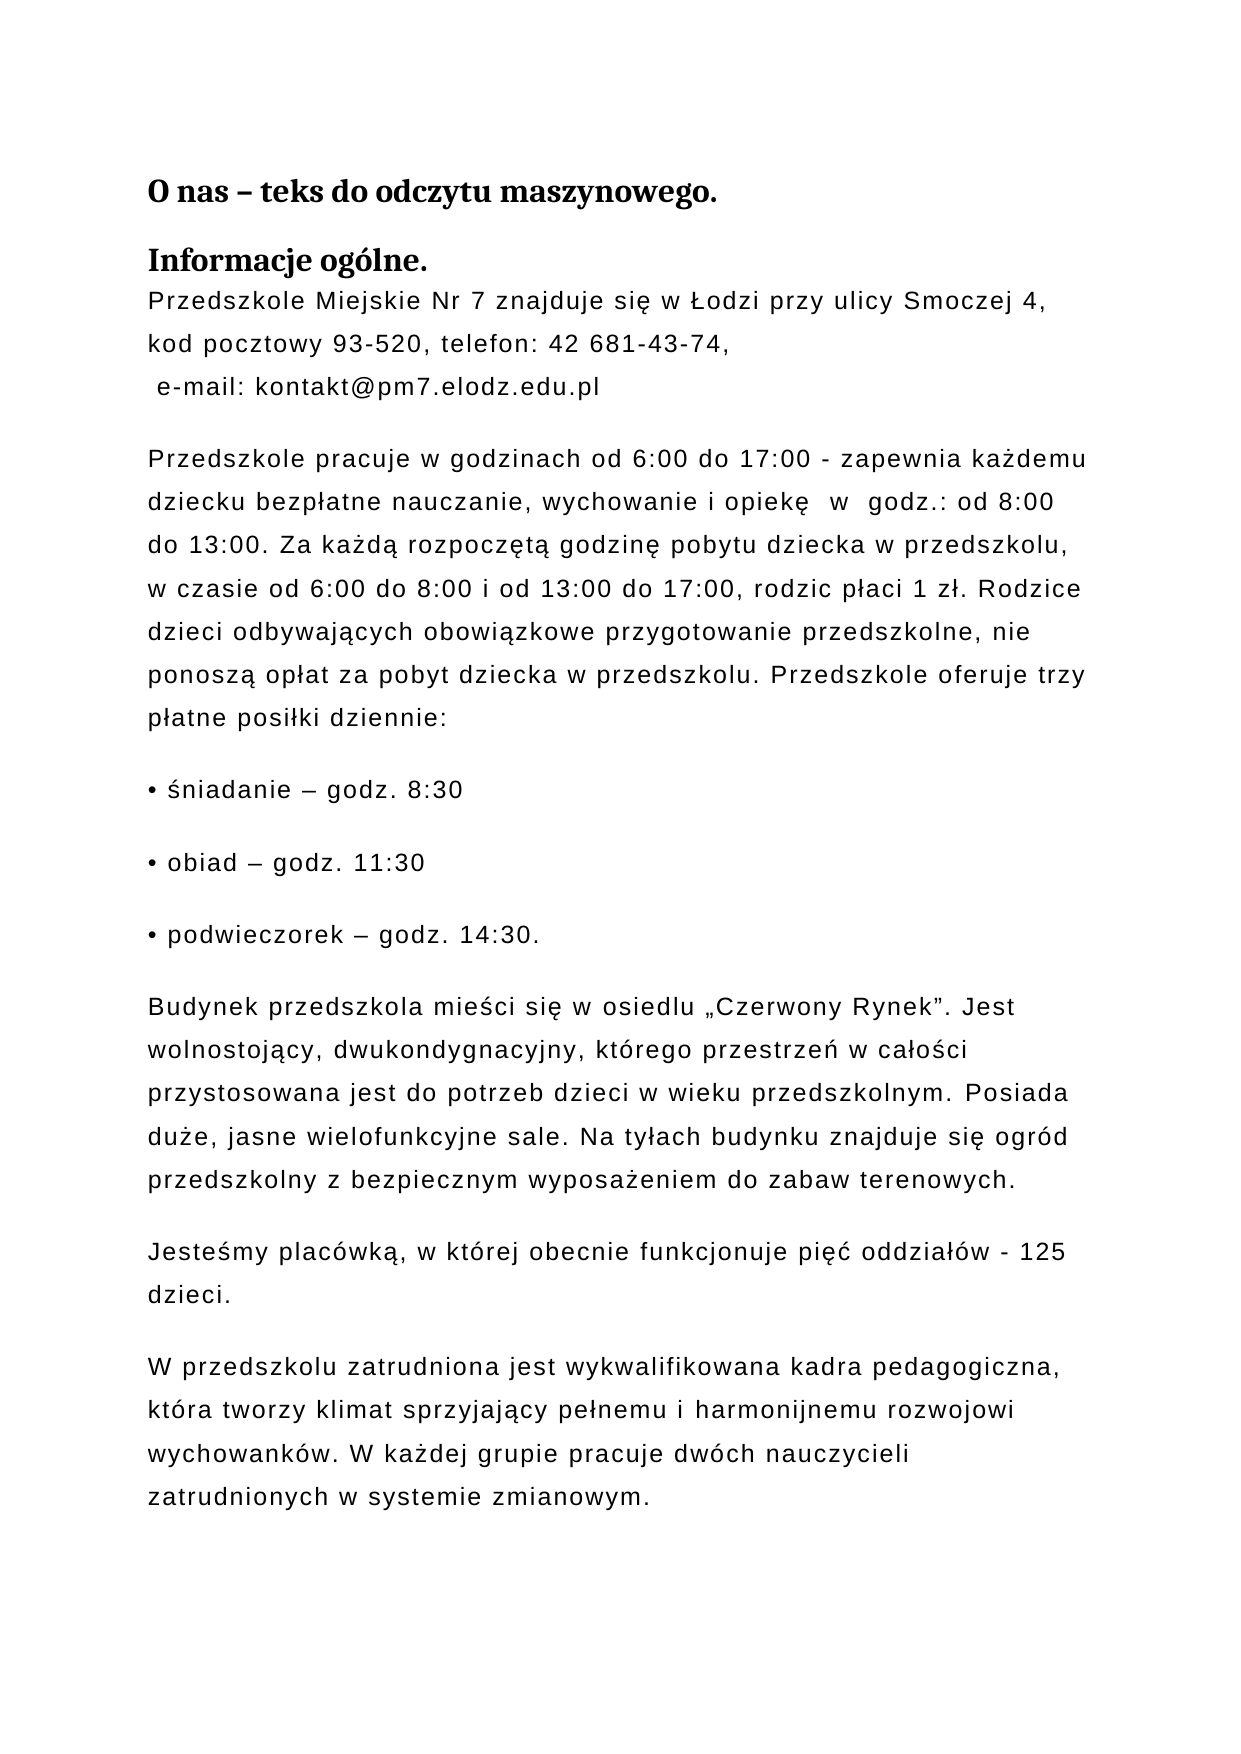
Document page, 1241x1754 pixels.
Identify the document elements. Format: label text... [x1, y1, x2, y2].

text Przedszkole Miejskie Nr 7 znajduje się w Łodzi przy ulicy Smoczej 4, kod pocztowy 93-520, telefon: 42 681-43-74, e-mail: kontakt@pm7.elodz.edu.pl [148, 286, 1093, 401]
subtitle Informacje ogólne. [148, 242, 1093, 280]
text • podwieczorek – godz. 14:30. [148, 920, 1093, 949]
text • śniadanie – godz. 8:30 [148, 775, 1093, 804]
text W przedszkolu zatrudniona jest wykwalifikowana kadra pedagogiczna, która tworzy klimat sprzyjający pełnemu i harmonijnemu rozwojowi wychowanków. W każdej grupie pracuje dwóch nauczycieli zatrudnionych w systemie zmianowym. [148, 1352, 1093, 1511]
text Przedszkole pracuje w godzinach od 6:00 do 17:00 - zapewnia każdemu dziecku bezpłatne nauczanie, wychowanie i opiekę w godz.: od 8:00 do 13:00. Za każdą rozpoczętą godzinę pobytu dziecka w przedszkolu, w czasie od 6:00 do 8:00 i od 13:00 do 17:00, rodzic płaci 1 zł. Rodzice dzieci odbywających obowiązkowe przygotowanie przedszkolne, nie ponoszą opłat za pobyt dziecka w przedszkolu. Przedszkole oferuje trzy płatne posiłki dziennie: [148, 444, 1093, 732]
subtitle O nas – teks do odczytu maszynowego. [148, 173, 1093, 211]
text Jesteśmy placówką, w której obecnie funkcjonuje pięć oddziałów - 125 dzieci. [148, 1237, 1093, 1309]
text • obiad – godz. 11:30 [148, 848, 1093, 876]
text Budynek przedszkola mieści się w osiedlu „Czerwony Rynek”. Jest wolnostojący, dwukondygnacyjny, którego przestrzeń w całości przystosowana jest do potrzeb dzieci w wieku przedszkolnym. Posiada duże, jasne wielofunkcyjne sale. Na tyłach budynku znajduje się ogród przedszkolny z bezpiecznym wyposażeniem do zabaw terenowych. [148, 992, 1093, 1193]
